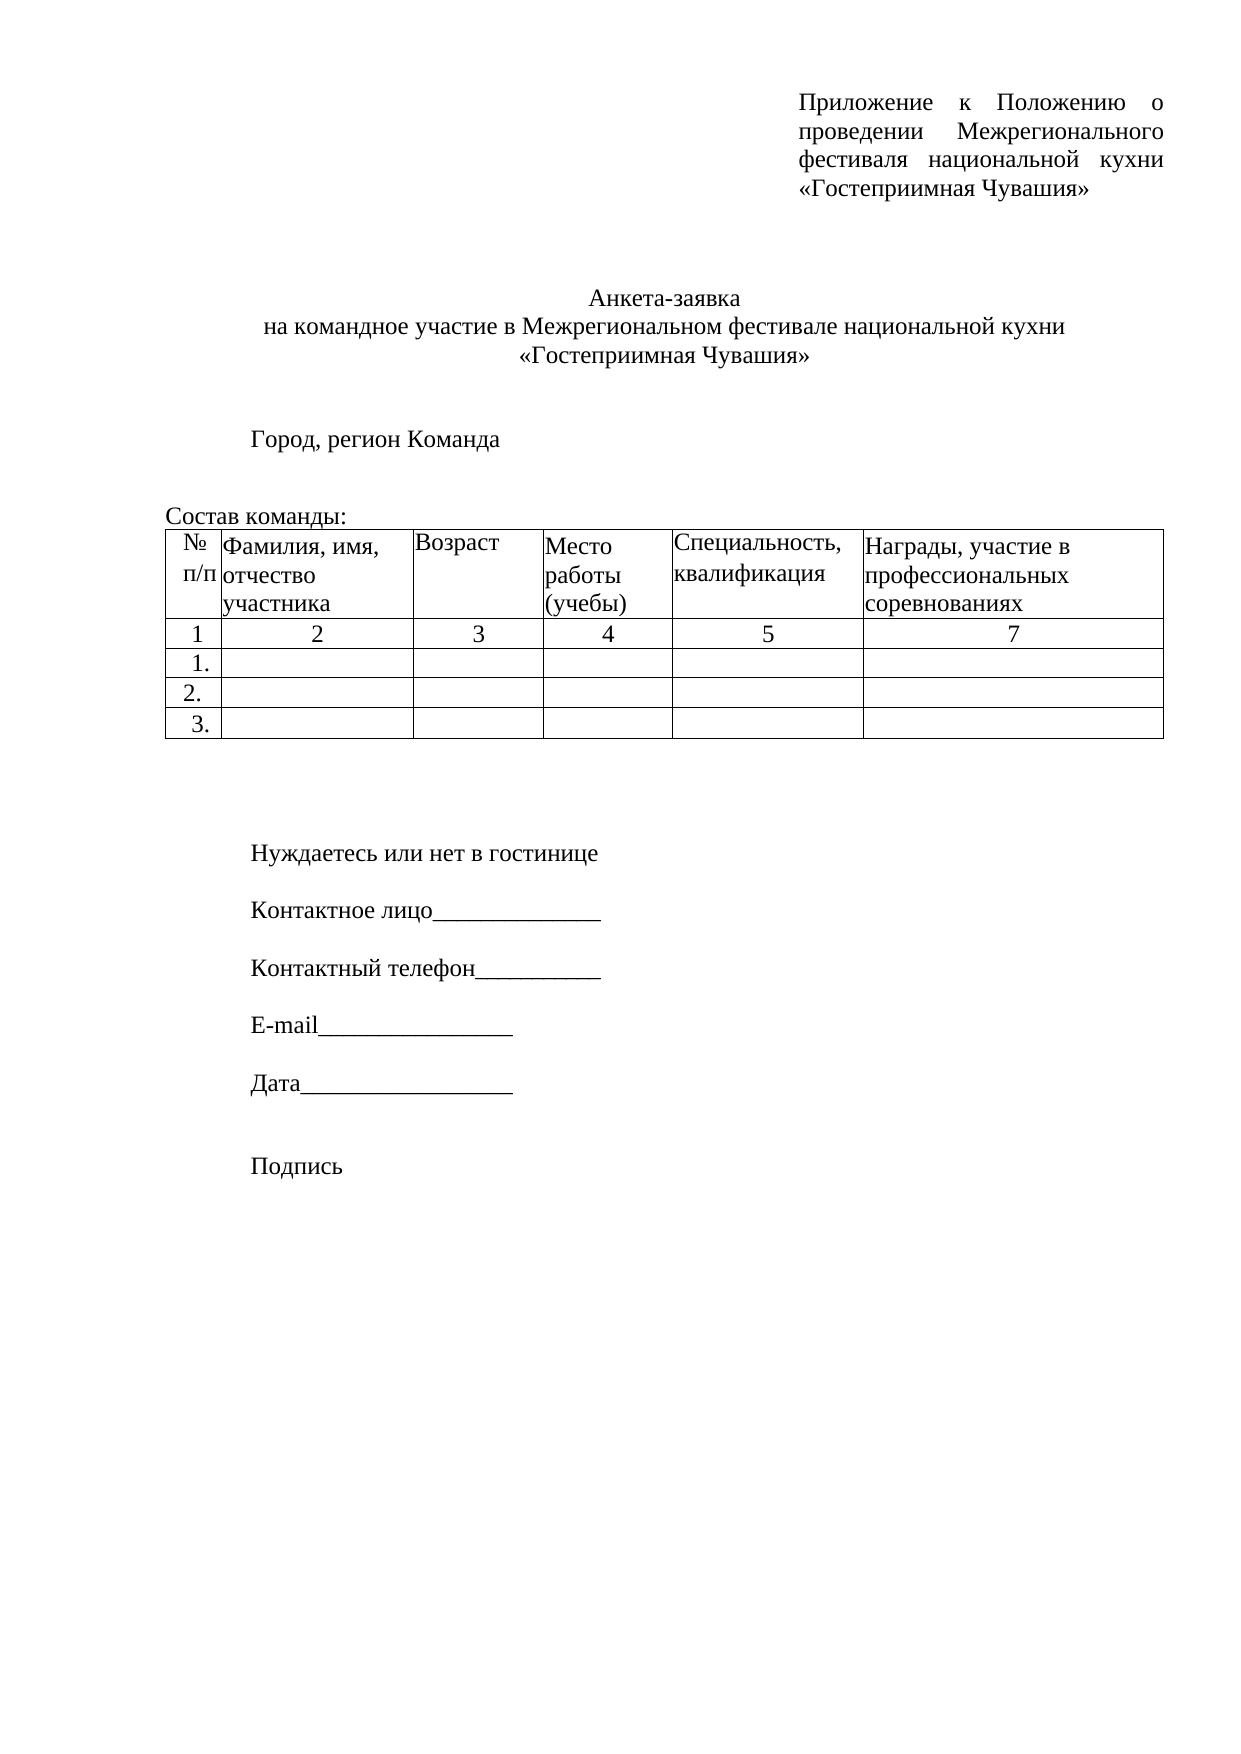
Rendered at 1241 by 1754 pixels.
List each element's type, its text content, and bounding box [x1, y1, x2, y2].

table_header Специальность, квалификация [673, 530, 863, 617]
table_cell 3. [166, 708, 221, 737]
table_cell [222, 708, 413, 737]
text Анкета-заявка [165, 283, 1164, 312]
table_cell [544, 708, 672, 737]
text E-mail [250, 988, 1164, 1046]
table_cell [673, 678, 863, 707]
table_cell 3 [414, 619, 543, 647]
text Приложение к Положению о проведении Межрегионального фестиваля национальной кухни «Гостеприимная Чувашия» [798, 88, 1164, 202]
table_cell [864, 649, 1163, 677]
text Подпись [250, 1154, 1164, 1179]
text «Гостеприимная Чувашия» [165, 340, 1164, 369]
text Контактный телефон [250, 931, 1164, 988]
table_cell [673, 649, 863, 677]
text Состав команды: [165, 504, 1164, 529]
table_cell [414, 708, 543, 737]
table_header № п/п [166, 530, 221, 617]
table_cell 2 [222, 619, 413, 647]
text на командное участие в Межрегиональном фестивале национальной кухни [165, 312, 1164, 340]
table_cell [222, 678, 413, 707]
table_cell [414, 649, 543, 677]
text Контактное лицо [250, 873, 1164, 931]
table_cell 4 [544, 619, 672, 647]
table_cell 1 [166, 619, 221, 647]
text Город, регион Команда [250, 402, 601, 459]
table_cell [864, 678, 1163, 707]
table_header Награды, участие в профессиональных соревнованиях [864, 530, 1163, 617]
table_cell 1. [166, 649, 221, 677]
table_cell [544, 649, 672, 677]
table_cell [544, 678, 672, 707]
table_cell 7 [864, 619, 1163, 647]
table_cell 2. [166, 678, 221, 707]
table_header Фамилия, имя, отчество участника [222, 530, 413, 617]
table_cell [414, 678, 543, 707]
table_cell 5 [673, 619, 863, 647]
table_cell [222, 649, 413, 677]
table_header Место работы (учебы) [544, 530, 672, 617]
table_header Возраст [414, 530, 543, 617]
table_cell [864, 708, 1163, 737]
table_cell [673, 708, 863, 737]
text Дата [250, 1046, 1164, 1103]
text Нуждаетесь или нет в гостинице [250, 816, 1164, 873]
